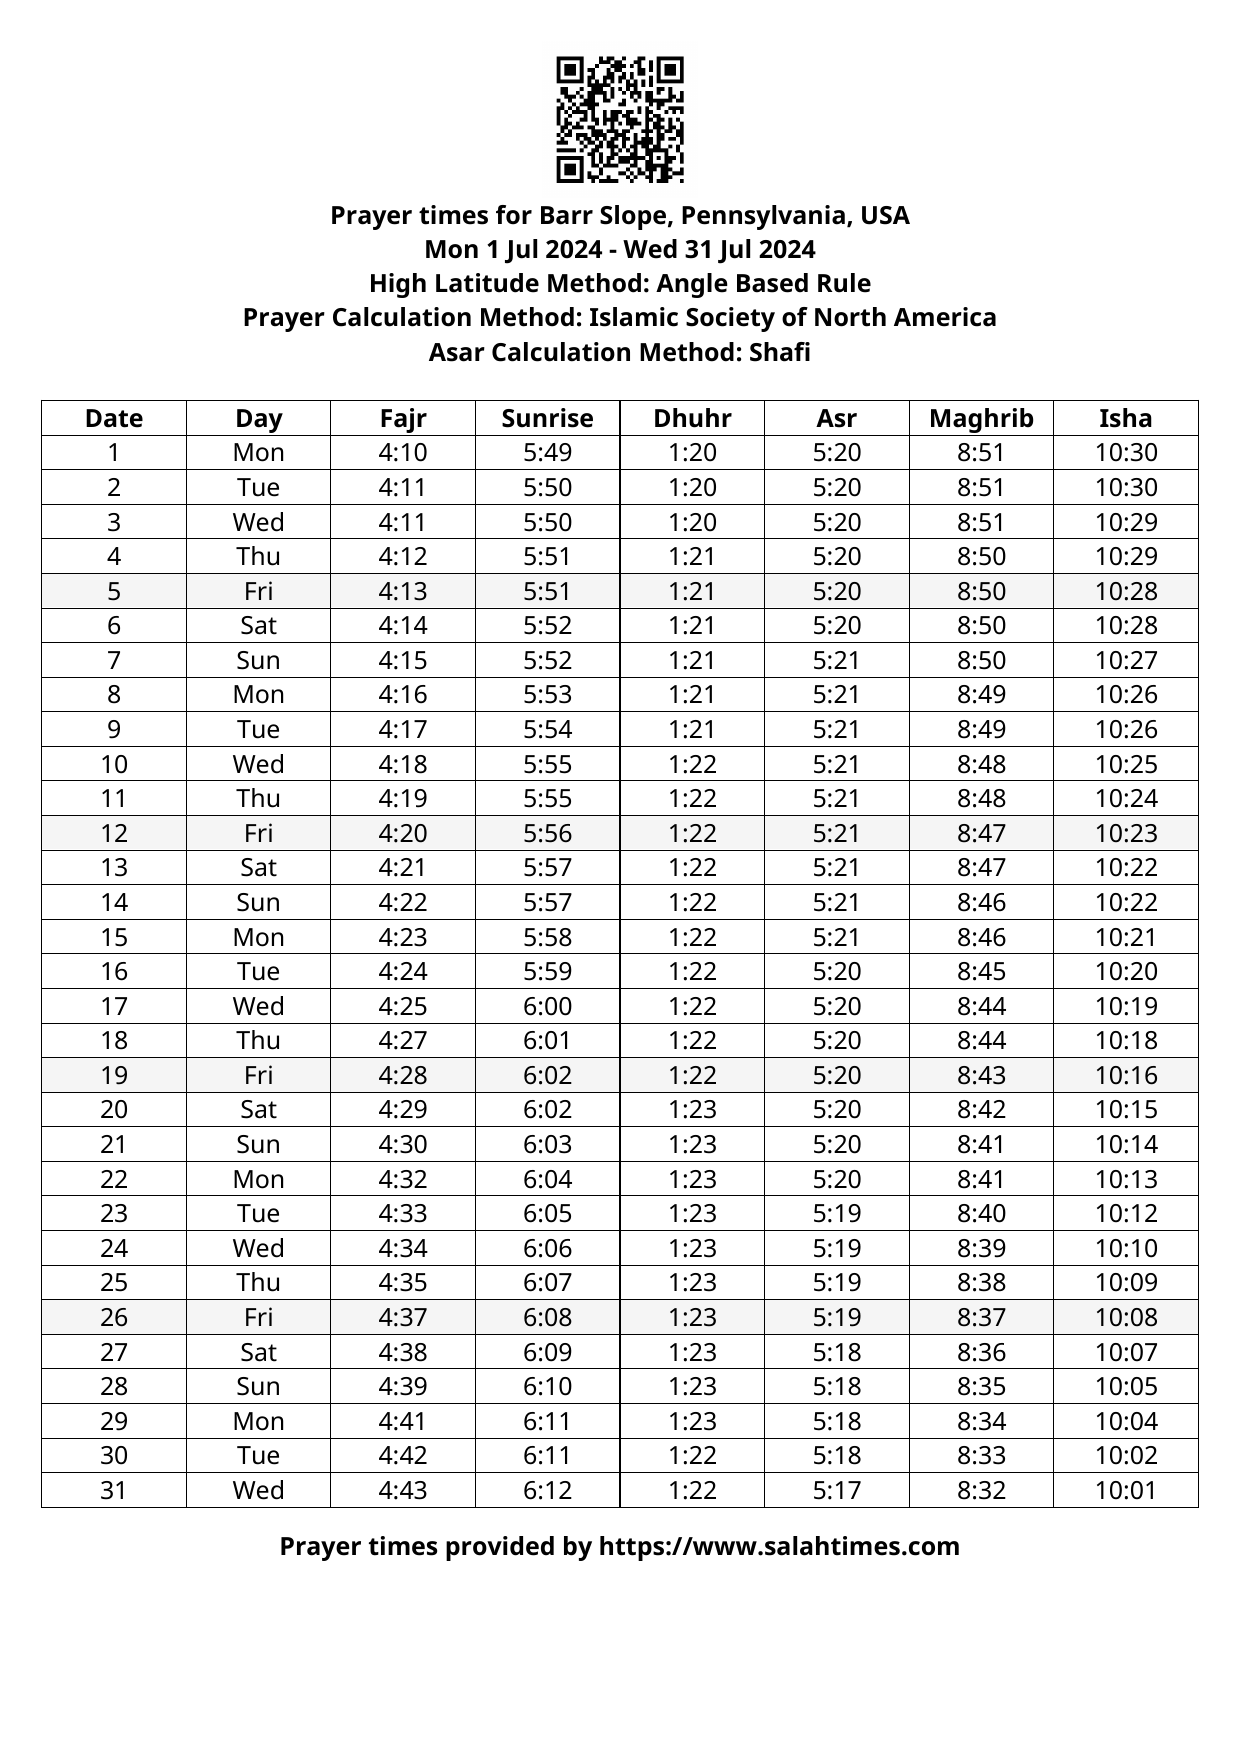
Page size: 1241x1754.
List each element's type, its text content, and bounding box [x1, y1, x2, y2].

table_cell Wed [187, 505, 330, 538]
table_cell 8:34 [910, 1404, 1053, 1437]
text Asar Calculation Method: Shafi [42, 334, 1198, 368]
table_cell 10:22 [1054, 885, 1198, 919]
table_cell Mon [187, 1404, 330, 1437]
table_cell 8:39 [910, 1231, 1053, 1264]
table_cell 27 [42, 1335, 186, 1368]
table_cell 10:22 [1054, 851, 1198, 884]
table_cell 4:13 [331, 574, 475, 607]
table_cell 1:22 [621, 954, 764, 988]
table_cell 5:55 [476, 781, 619, 815]
table_cell 16 [42, 954, 186, 988]
table_cell 5:21 [765, 851, 909, 884]
table_cell Sat [187, 851, 330, 884]
table_header Date [42, 401, 186, 434]
table_cell 1:23 [621, 1231, 764, 1264]
table_cell 4:37 [331, 1300, 475, 1334]
table_cell 4:34 [331, 1231, 475, 1264]
table_cell 5:53 [476, 678, 619, 711]
table_cell Wed [187, 747, 330, 780]
table_cell 5:20 [765, 1024, 909, 1057]
table_cell 1:21 [621, 712, 764, 746]
table_cell 17 [42, 989, 186, 1022]
table_header Maghrib [910, 401, 1053, 434]
table_cell Tue [187, 712, 330, 746]
table_cell 5:52 [476, 643, 619, 677]
table_cell Mon [187, 678, 330, 711]
table_cell 20 [42, 1093, 186, 1126]
text Prayer times for Barr Slope, Pennsylvania, USA [42, 198, 1198, 232]
table_cell 10:28 [1054, 574, 1198, 607]
table_cell 4:11 [331, 470, 475, 504]
table_cell 1:22 [621, 816, 764, 849]
table_cell 4:17 [331, 712, 475, 746]
table_cell 8:35 [910, 1369, 1053, 1403]
table_cell 5:20 [765, 1162, 909, 1195]
table_cell 5:49 [476, 436, 619, 469]
table_cell 5:20 [765, 574, 909, 607]
table_cell 5:54 [476, 712, 619, 746]
table_cell 4:24 [331, 954, 475, 988]
table_cell 5:59 [476, 954, 619, 988]
table_cell 26 [42, 1300, 186, 1334]
table_header Day [187, 401, 330, 434]
table_cell 10:21 [1054, 920, 1198, 953]
table_cell 4:19 [331, 781, 475, 815]
table_cell 1:23 [621, 1369, 764, 1403]
table_cell 8:33 [910, 1439, 1053, 1472]
table_cell Fri [187, 1058, 330, 1092]
table_cell 1:21 [621, 539, 764, 573]
table_cell 4:42 [331, 1439, 475, 1472]
table_cell 4:16 [331, 678, 475, 711]
table_cell Tue [187, 470, 330, 504]
table_cell 5:21 [765, 920, 909, 953]
table_cell 6:02 [476, 1058, 619, 1092]
table_cell 6:03 [476, 1127, 619, 1161]
table_cell 4:18 [331, 747, 475, 780]
table_cell 28 [42, 1369, 186, 1403]
table_cell 6:09 [476, 1335, 619, 1368]
table_cell 6:12 [476, 1473, 619, 1507]
table_cell 5:20 [765, 1058, 909, 1092]
table_cell 8:49 [910, 678, 1053, 711]
table_cell 1:20 [621, 436, 764, 469]
table_cell 4:11 [331, 505, 475, 538]
table_cell 6:08 [476, 1300, 619, 1334]
table_cell 8:45 [910, 954, 1053, 988]
table_cell 4:10 [331, 436, 475, 469]
table_cell 10:20 [1054, 954, 1198, 988]
table_cell 5:50 [476, 470, 619, 504]
table_cell 4:20 [331, 816, 475, 849]
table_cell 8:36 [910, 1335, 1053, 1368]
table_cell 5:51 [476, 574, 619, 607]
table_cell 4:38 [331, 1335, 475, 1368]
table_cell 1:21 [621, 643, 764, 677]
table_cell 8:43 [910, 1058, 1053, 1092]
table_cell 5:20 [765, 954, 909, 988]
table_cell 1:22 [621, 1439, 764, 1472]
table_cell 5:19 [765, 1300, 909, 1334]
table_cell 8:49 [910, 712, 1053, 746]
table_cell 10:12 [1054, 1196, 1198, 1230]
table_cell 5:19 [765, 1196, 909, 1230]
table_cell 1:23 [621, 1266, 764, 1299]
table_cell 1:20 [621, 470, 764, 504]
table_cell 8:41 [910, 1127, 1053, 1161]
table_cell 1:22 [621, 1473, 764, 1507]
table_cell Tue [187, 954, 330, 988]
table_cell 14 [42, 885, 186, 919]
table_cell 10:30 [1054, 470, 1198, 504]
table_header Isha [1054, 401, 1198, 434]
table_cell 1:23 [621, 1127, 764, 1161]
table_cell 5:18 [765, 1439, 909, 1472]
table_cell 4:28 [331, 1058, 475, 1092]
table_cell 10:07 [1054, 1335, 1198, 1368]
table_cell 8:50 [910, 609, 1053, 642]
table_cell 8:42 [910, 1093, 1053, 1126]
text High Latitude Method: Angle Based Rule [42, 266, 1198, 300]
table_cell 5:21 [765, 712, 909, 746]
table_cell 4:15 [331, 643, 475, 677]
table_cell 4:22 [331, 885, 475, 919]
table_cell 5:21 [765, 781, 909, 815]
table_cell 30 [42, 1439, 186, 1472]
table_cell 1:22 [621, 747, 764, 780]
table_cell 9 [42, 712, 186, 746]
table_cell 8:44 [910, 1024, 1053, 1057]
table_cell 4:14 [331, 609, 475, 642]
table_cell Sun [187, 1369, 330, 1403]
table_cell 8:47 [910, 851, 1053, 884]
table_cell 8:51 [910, 470, 1053, 504]
table_cell 8:48 [910, 781, 1053, 815]
table_cell 10:23 [1054, 816, 1198, 849]
table_cell 1:22 [621, 781, 764, 815]
table_cell Thu [187, 781, 330, 815]
table_cell 24 [42, 1231, 186, 1264]
table_cell 8:40 [910, 1196, 1053, 1230]
table_cell 1:23 [621, 1335, 764, 1368]
table_cell 6:11 [476, 1404, 619, 1437]
table_cell 5:19 [765, 1266, 909, 1299]
table_cell 4:25 [331, 989, 475, 1022]
table_cell 8:51 [910, 505, 1053, 538]
table_cell 10:18 [1054, 1024, 1198, 1057]
table_cell 6:01 [476, 1024, 619, 1057]
table_cell Mon [187, 1162, 330, 1195]
table_cell 4:33 [331, 1196, 475, 1230]
table_cell 8:44 [910, 989, 1053, 1022]
table_cell 5:21 [765, 643, 909, 677]
table_cell 5:17 [765, 1473, 909, 1507]
table_cell Wed [187, 1231, 330, 1264]
table_cell 5:57 [476, 851, 619, 884]
table_cell 10:29 [1054, 539, 1198, 573]
table_cell 5:21 [765, 747, 909, 780]
table_cell 10:09 [1054, 1266, 1198, 1299]
text Prayer times provided by https://www.salahtimes.com [42, 1528, 1198, 1563]
table_cell 10:14 [1054, 1127, 1198, 1161]
table_cell 4:35 [331, 1266, 475, 1299]
table_cell 23 [42, 1196, 186, 1230]
table_cell 29 [42, 1404, 186, 1437]
table_cell 10:05 [1054, 1369, 1198, 1403]
table_cell 1:22 [621, 1058, 764, 1092]
table_cell 4:41 [331, 1404, 475, 1437]
table_cell 6:07 [476, 1266, 619, 1299]
table_cell 10 [42, 747, 186, 780]
table_cell 8:32 [910, 1473, 1053, 1507]
table_cell 8:37 [910, 1300, 1053, 1334]
table_cell 8:50 [910, 539, 1053, 573]
table_cell 4:27 [331, 1024, 475, 1057]
table_cell 5:55 [476, 747, 619, 780]
table_cell 1:23 [621, 1162, 764, 1195]
table_cell 15 [42, 920, 186, 953]
table_cell 10:19 [1054, 989, 1198, 1022]
table_cell 5:18 [765, 1369, 909, 1403]
table_cell 22 [42, 1162, 186, 1195]
table_cell 1:22 [621, 1024, 764, 1057]
table_cell 6:06 [476, 1231, 619, 1264]
table_cell 10:04 [1054, 1404, 1198, 1437]
table_header Asr [765, 401, 909, 434]
table_cell 1:23 [621, 1196, 764, 1230]
table_cell Wed [187, 989, 330, 1022]
table_cell 5:20 [765, 1093, 909, 1126]
table_cell 10:13 [1054, 1162, 1198, 1195]
table_cell 10:02 [1054, 1439, 1198, 1472]
table_cell 10:24 [1054, 781, 1198, 815]
table_cell 5:20 [765, 436, 909, 469]
table_cell 5:57 [476, 885, 619, 919]
table_cell 3 [42, 505, 186, 538]
table_header Sunrise [476, 401, 619, 434]
table_cell 4 [42, 539, 186, 573]
table_cell 11 [42, 781, 186, 815]
table_cell 5:51 [476, 539, 619, 573]
table_cell 10:28 [1054, 609, 1198, 642]
table_cell 5:21 [765, 678, 909, 711]
table_cell 8:41 [910, 1162, 1053, 1195]
table_cell Tue [187, 1439, 330, 1472]
table_cell 1:21 [621, 574, 764, 607]
table_cell Sun [187, 643, 330, 677]
table_cell 5:50 [476, 505, 619, 538]
table_cell 18 [42, 1024, 186, 1057]
table_cell 10:26 [1054, 678, 1198, 711]
table_cell Thu [187, 1024, 330, 1057]
table_cell 10:26 [1054, 712, 1198, 746]
table_cell 5:20 [765, 989, 909, 1022]
table_cell 8:50 [910, 643, 1053, 677]
table_cell 10:16 [1054, 1058, 1198, 1092]
table_cell 4:30 [331, 1127, 475, 1161]
table_cell 1:20 [621, 505, 764, 538]
table_cell 8:47 [910, 816, 1053, 849]
table_header Fajr [331, 401, 475, 434]
text Mon 1 Jul 2024 - Wed 31 Jul 2024 [42, 232, 1198, 266]
table_cell 2 [42, 470, 186, 504]
table_cell Sat [187, 1335, 330, 1368]
table_cell 10:08 [1054, 1300, 1198, 1334]
table_cell 21 [42, 1127, 186, 1161]
table_cell 5:20 [765, 609, 909, 642]
table_cell 8:38 [910, 1266, 1053, 1299]
table_cell Fri [187, 816, 330, 849]
table_cell 8:46 [910, 885, 1053, 919]
table_cell 6 [42, 609, 186, 642]
table_cell Sat [187, 1093, 330, 1126]
table_cell 5:21 [765, 885, 909, 919]
table_cell 5:18 [765, 1335, 909, 1368]
table_cell 10:25 [1054, 747, 1198, 780]
table_cell 25 [42, 1266, 186, 1299]
table_cell 1:23 [621, 1300, 764, 1334]
table_cell 6:11 [476, 1439, 619, 1472]
table_cell 6:05 [476, 1196, 619, 1230]
table_cell Thu [187, 539, 330, 573]
table_cell 1:22 [621, 851, 764, 884]
text Prayer Calculation Method: Islamic Society of North America [42, 300, 1198, 334]
table_cell 4:12 [331, 539, 475, 573]
table_cell 4:43 [331, 1473, 475, 1507]
table_cell 1:23 [621, 1404, 764, 1437]
table_cell 6:00 [476, 989, 619, 1022]
table_cell Sun [187, 1127, 330, 1161]
table_cell Fri [187, 574, 330, 607]
table_cell Sun [187, 885, 330, 919]
table_cell 6:10 [476, 1369, 619, 1403]
table_cell 5:52 [476, 609, 619, 642]
table_cell 1:22 [621, 920, 764, 953]
table_cell 1 [42, 436, 186, 469]
table_cell 5:18 [765, 1404, 909, 1437]
table_cell 5:20 [765, 505, 909, 538]
table_cell Mon [187, 920, 330, 953]
table_cell 12 [42, 816, 186, 849]
table_cell 8:46 [910, 920, 1053, 953]
table_cell 5:20 [765, 1127, 909, 1161]
table_cell 4:21 [331, 851, 475, 884]
table_cell 10:30 [1054, 436, 1198, 469]
picture [542, 41, 699, 198]
table_cell 4:39 [331, 1369, 475, 1403]
table_cell Sat [187, 609, 330, 642]
table_cell 5:21 [765, 816, 909, 849]
table_cell 8:51 [910, 436, 1053, 469]
table_cell Mon [187, 436, 330, 469]
table_cell 13 [42, 851, 186, 884]
table_cell 5:19 [765, 1231, 909, 1264]
table_cell Thu [187, 1266, 330, 1299]
table_cell 1:21 [621, 678, 764, 711]
table_cell 5:20 [765, 539, 909, 573]
table_cell 5:58 [476, 920, 619, 953]
table_cell 10:29 [1054, 505, 1198, 538]
table_cell 5 [42, 574, 186, 607]
table_cell 7 [42, 643, 186, 677]
table_cell 8:50 [910, 574, 1053, 607]
table_cell 8 [42, 678, 186, 711]
table_cell 1:22 [621, 989, 764, 1022]
table_cell Wed [187, 1473, 330, 1507]
table_cell 10:27 [1054, 643, 1198, 677]
table_cell Fri [187, 1300, 330, 1334]
table_cell 1:21 [621, 609, 764, 642]
table_cell 6:04 [476, 1162, 619, 1195]
table_cell 10:10 [1054, 1231, 1198, 1264]
table_cell Tue [187, 1196, 330, 1230]
table_cell 4:29 [331, 1093, 475, 1126]
table_cell 5:56 [476, 816, 619, 849]
table_cell 1:22 [621, 885, 764, 919]
table_cell 6:02 [476, 1093, 619, 1126]
table_cell 1:23 [621, 1093, 764, 1126]
table_cell 10:15 [1054, 1093, 1198, 1126]
table_cell 5:20 [765, 470, 909, 504]
table_cell 19 [42, 1058, 186, 1092]
table_cell 8:48 [910, 747, 1053, 780]
table_cell 4:23 [331, 920, 475, 953]
table_header Dhuhr [621, 401, 764, 434]
table_cell 10:01 [1054, 1473, 1198, 1507]
table_cell 4:32 [331, 1162, 475, 1195]
table_cell 31 [42, 1473, 186, 1507]
